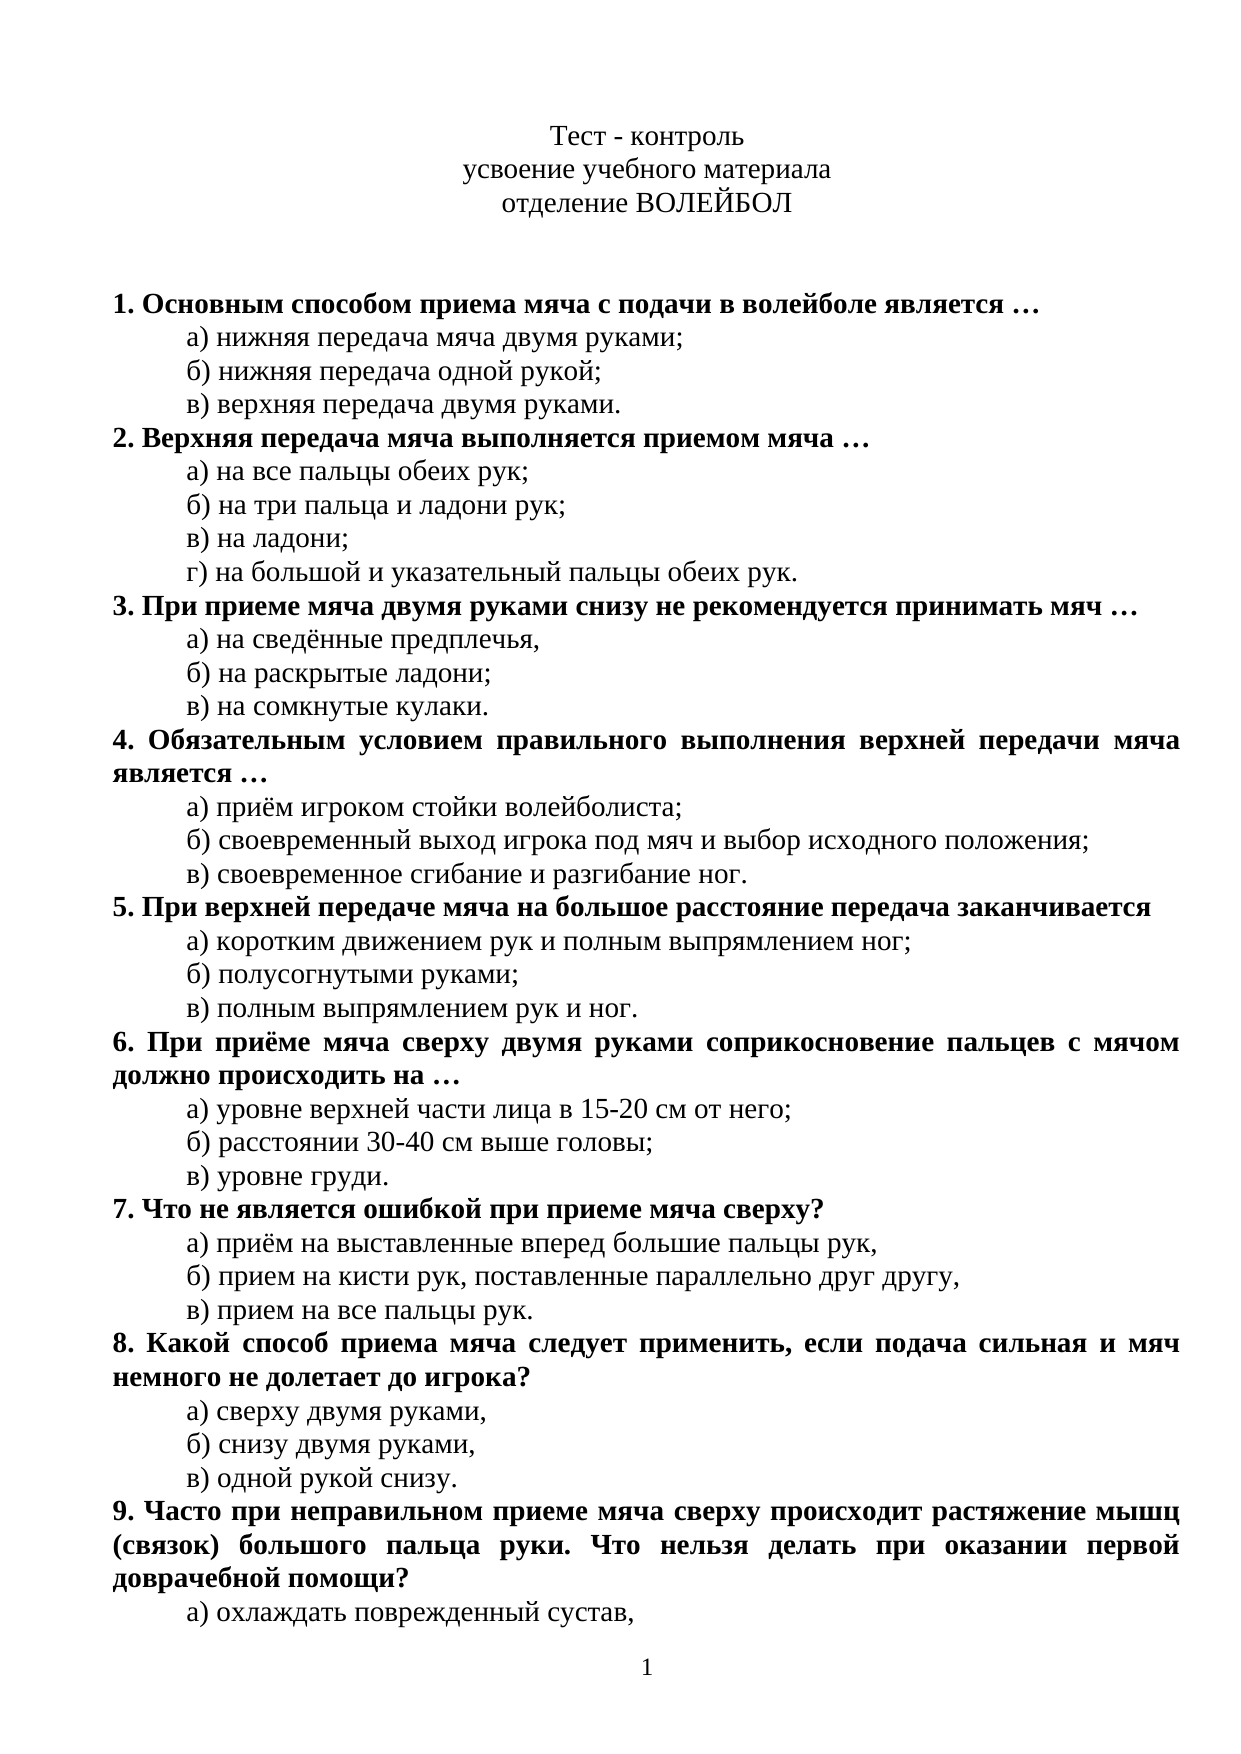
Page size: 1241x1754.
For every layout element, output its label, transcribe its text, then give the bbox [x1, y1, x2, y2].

text 6. При приёме мяча сверху двумя руками соприкосновение пальцев с мячом должно происходить на … [112, 1024, 1181, 1091]
text а) коротким движением рук и полным выпрямлением ног; [112, 923, 1181, 957]
text а) приём игроком стойки волейболиста; [112, 789, 1181, 822]
text 1. Основным способом приема мяча с подачи в волейболе является … [112, 286, 1181, 319]
text б) прием на кисти рук, поставленные параллельно друг другу, [112, 1258, 1181, 1292]
text в) своевременное сгибание и разгибание ног. [112, 856, 1181, 889]
text б) своевременный выход игрока под мяч и выбор исходного положения; [112, 822, 1181, 856]
text а) нижняя передача мяча двумя руками; [112, 319, 1181, 353]
text 5. При верхней передаче мяча на большое расстояние передача заканчивается [112, 889, 1181, 923]
text б) на раскрытые ладони; [112, 655, 1181, 688]
text а) уровне верхней части лица в 15- от него; [112, 1091, 1181, 1124]
text а) на сведённые предплечья, [112, 621, 1181, 655]
text а) охлаждать поврежденный сустав, [112, 1594, 1181, 1627]
text 7. Что не является ошибкой при приеме мяча сверху? [112, 1191, 1181, 1225]
text в) одной рукой снизу. [112, 1460, 1181, 1493]
text в) прием на все пальцы рук. [112, 1292, 1181, 1326]
text 8. Какой способ приема мяча следует применить, если подача сильная и мяч немного не долетает до игрока? [112, 1326, 1181, 1393]
text в) на сомкнутые кулаки. [112, 688, 1181, 722]
text отделение ВОЛЕЙБОЛ [112, 185, 1181, 219]
text 9. Часто при неправильном приеме мяча сверху происходит растяжение мышц (связок) большого пальца руки. Что нельзя делать при оказании первой доврачебной помощи? [112, 1493, 1181, 1594]
text б) расстоянии 30- выше головы; [112, 1124, 1181, 1158]
text в) на ладони; [112, 521, 1181, 554]
text усвоение учебного материала [112, 152, 1181, 185]
text 2. Верхняя передача мяча выполняется приемом мяча … [112, 420, 1181, 453]
text а) сверху двумя руками, [112, 1393, 1181, 1426]
text в) уровне груди. [112, 1158, 1181, 1191]
text б) на три пальца и ладони рук; [112, 487, 1181, 521]
text в) верхняя передача двумя руками. [112, 386, 1181, 420]
text г) на большой и указательный пальцы обеих рук. [112, 554, 1181, 588]
text 4. Обязательным условием правильного выполнения верхней передачи мяча является … [112, 722, 1181, 789]
text 3. При приеме мяча двумя руками снизу не рекомендуется принимать мяч … [112, 588, 1181, 621]
text а) на все пальцы обеих рук; [112, 453, 1181, 487]
text б) полусогнутыми руками; [112, 957, 1181, 990]
text б) снизу двумя руками, [112, 1426, 1181, 1460]
text Тест - контроль [112, 118, 1181, 152]
text а) приём на выставленные вперед большие пальцы рук, [112, 1225, 1181, 1258]
text б) нижняя передача одной рукой; [112, 353, 1181, 386]
text в) полным выпрямлением рук и ног. [112, 990, 1181, 1024]
